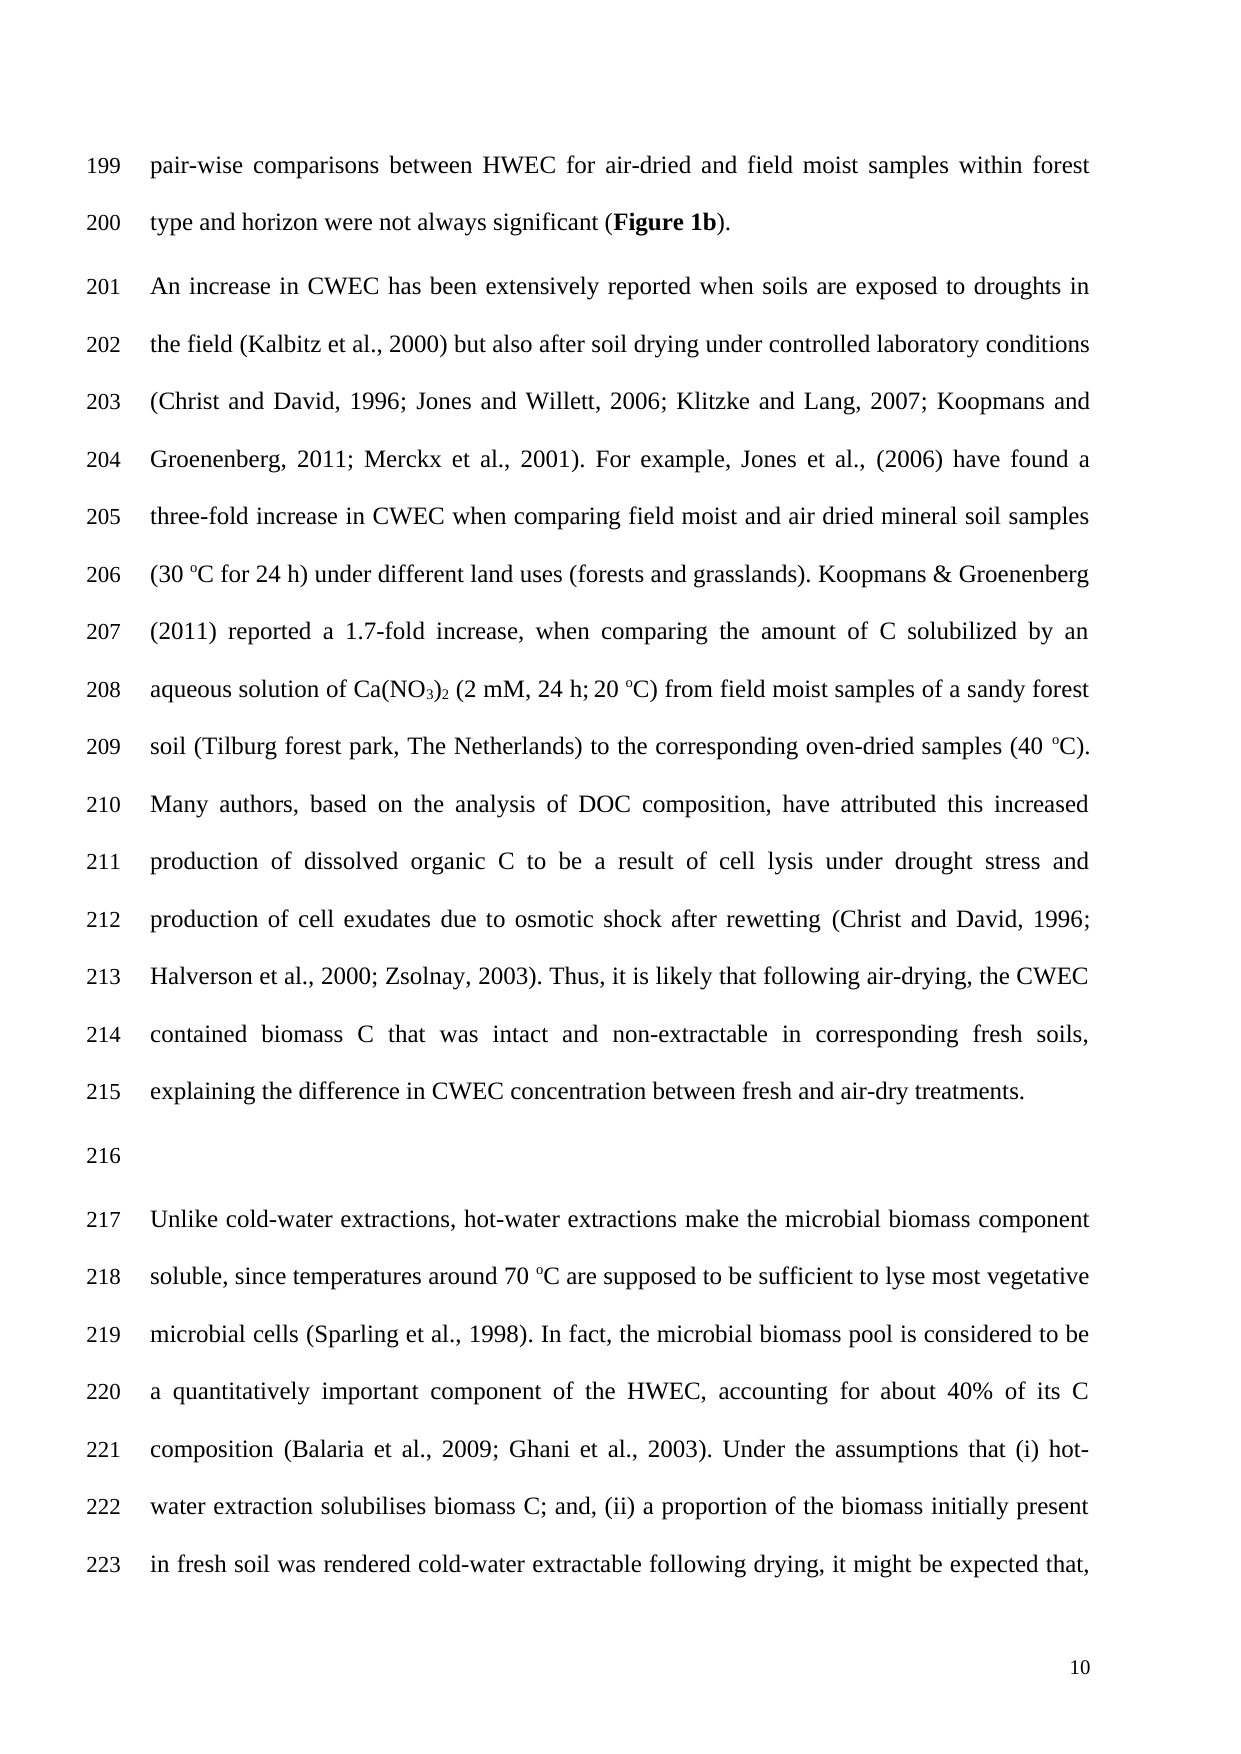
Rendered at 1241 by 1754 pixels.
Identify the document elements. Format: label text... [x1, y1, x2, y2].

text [150, 150, 1090, 236]
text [150, 1204, 1090, 1577]
text An increase in CWEC has been extensively reported when soils are exposed to droughts in the field (Kalbitz et al., 2000) but also after soil drying under controlled laboratory conditions (Christ and David, 1996; Jones and Willett, 2006; Klitzke and Lang, 2007; Koopmans and Groenenberg, 2011; Merckx et al., 2001). For example, Jones et al., (2006) have found a three-fold increase in CWEC when comparing field moist and air dried mineral soil samples (30 oC for 24 h) under different land uses (forests and grasslands). Koopmans & Groenenberg (2011) reported a 1.7-fold increase, when comparing the amount of C solubilized by an aqueous solution of Ca(NO3)2 (2 mM, 24 h; 20 oC) from field moist samples of a sandy forest soil (Tilburg forest park, The Netherlands) to the corresponding oven-dried samples (40 oC). Many authors, based on the analysis of DOC composition, have attributed this increased production of dissolved organic C to be a result of cell lysis under drought stress and production of cell exudates due to osmotic shock after rewetting (Christ and David, 1996; Halverson et al., 2000; Zsolnay, 2003). Thus, it is likely that following air-drying, the CWEC contained biomass C that was intact and non-extractable in corresponding fresh soils, explaining the difference in CWEC concentration between fresh and air-dry treatments. [150, 271, 1090, 1105]
